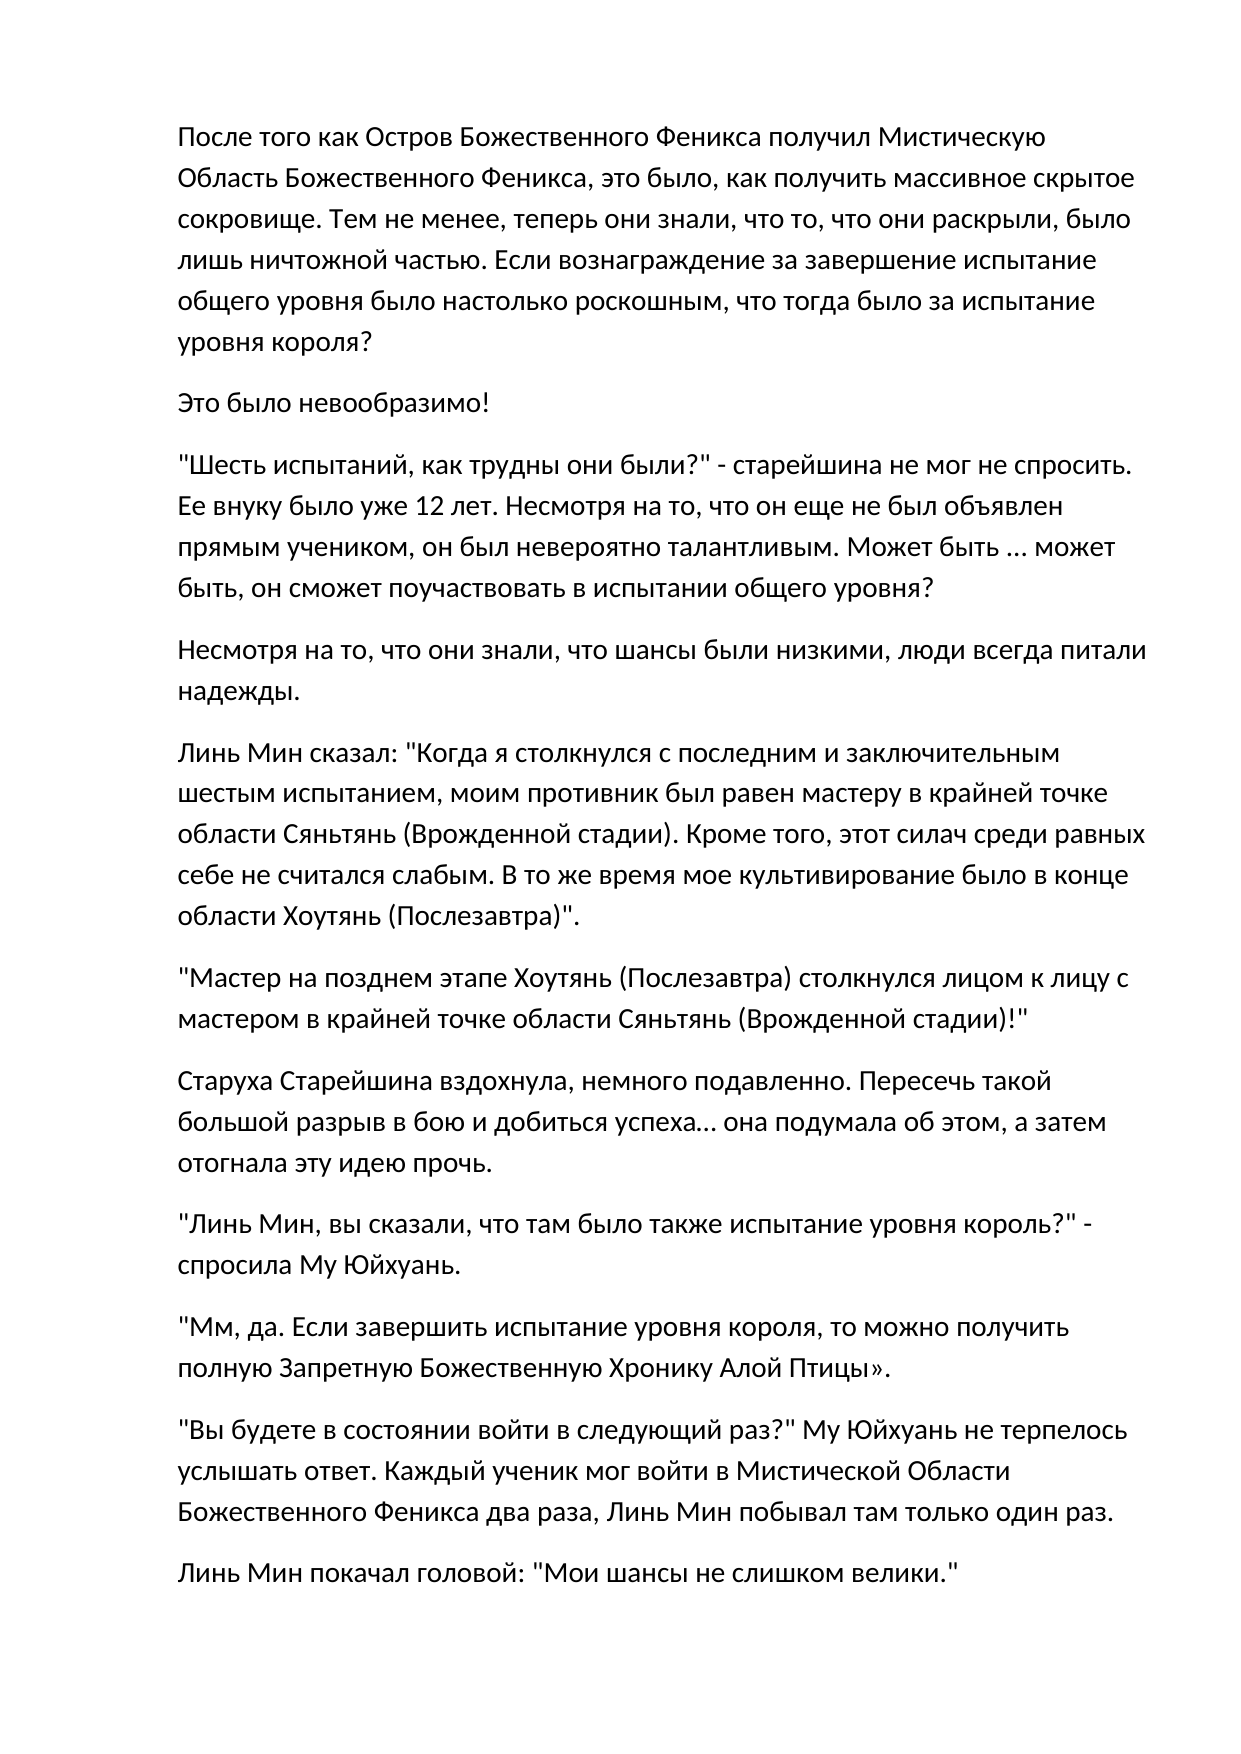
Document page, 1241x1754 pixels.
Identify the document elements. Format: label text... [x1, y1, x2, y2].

text "Мастер на позднем этапе Хоутянь (Послезавтра) столкнулся лицом к лицу с мастером в крайней точке области Сяньтянь (Врожденной стадии)!" [177, 959, 1152, 1036]
text Старуха Старейшина вздохнула, немного подавленно. Пересечь такой большой разрыв в бою и добиться успеха… она подумала об этом, а затем отогнала эту идею прочь. [177, 1062, 1152, 1179]
text "Вы будете в состоянии войти в следующий раз?" Му Юйхуань не терпелось услышать ответ. Каждый ученик мог войти в Мистической Области Божественного Феникса два раза, Линь Мин побывал там только один раз. [177, 1411, 1152, 1528]
text "Мм, да. Если завершить испытание уровня короля, то можно получить полную Запретную Божественную Хронику Алой Птицы». [177, 1308, 1152, 1385]
text Линь Мин покачал головой: "Мои шансы не слишком велики." [177, 1554, 1152, 1590]
text После того как Остров Божественного Феникса получил Мистическую Область Божественного Феникса, это было, как получить массивное скрытое сокровище. Тем не менее, теперь они знали, что то, что они раскрыли, было лишь ничтожной частью. Если вознаграждение за завершение испытание общего уровня было настолько роскошным, что тогда было за испытание уровня короля? [177, 118, 1152, 358]
text Линь Мин сказал: "Когда я столкнулся с последним и заключительным шестым испытанием, моим противник был равен мастеру в крайней точке области Сяньтянь (Врожденной стадии). Кроме того, этот силач среди равных себе не считался слабым. В то же время мое культивирование было в конце области Хоутянь (Послезавтра)". [177, 734, 1152, 933]
text "Шесть испытаний, как трудны они были?" - старейшина не мог не спросить. Ее внуку было уже 12 лет. Несмотря на то, что он еще не был объявлен прямым учеником, он был невероятно талантливым. Может быть ... может быть, он сможет поучаствовать в испытании общего уровня? [177, 446, 1152, 605]
text "Линь Мин, вы сказали, что там было также испытание уровня король?" - спросила Му Юйхуань. [177, 1206, 1152, 1282]
text Это было невообразимо! [177, 384, 1152, 420]
text Несмотря на то, что они знали, что шансы были низкими, люди всегда питали надежды. [177, 631, 1152, 707]
